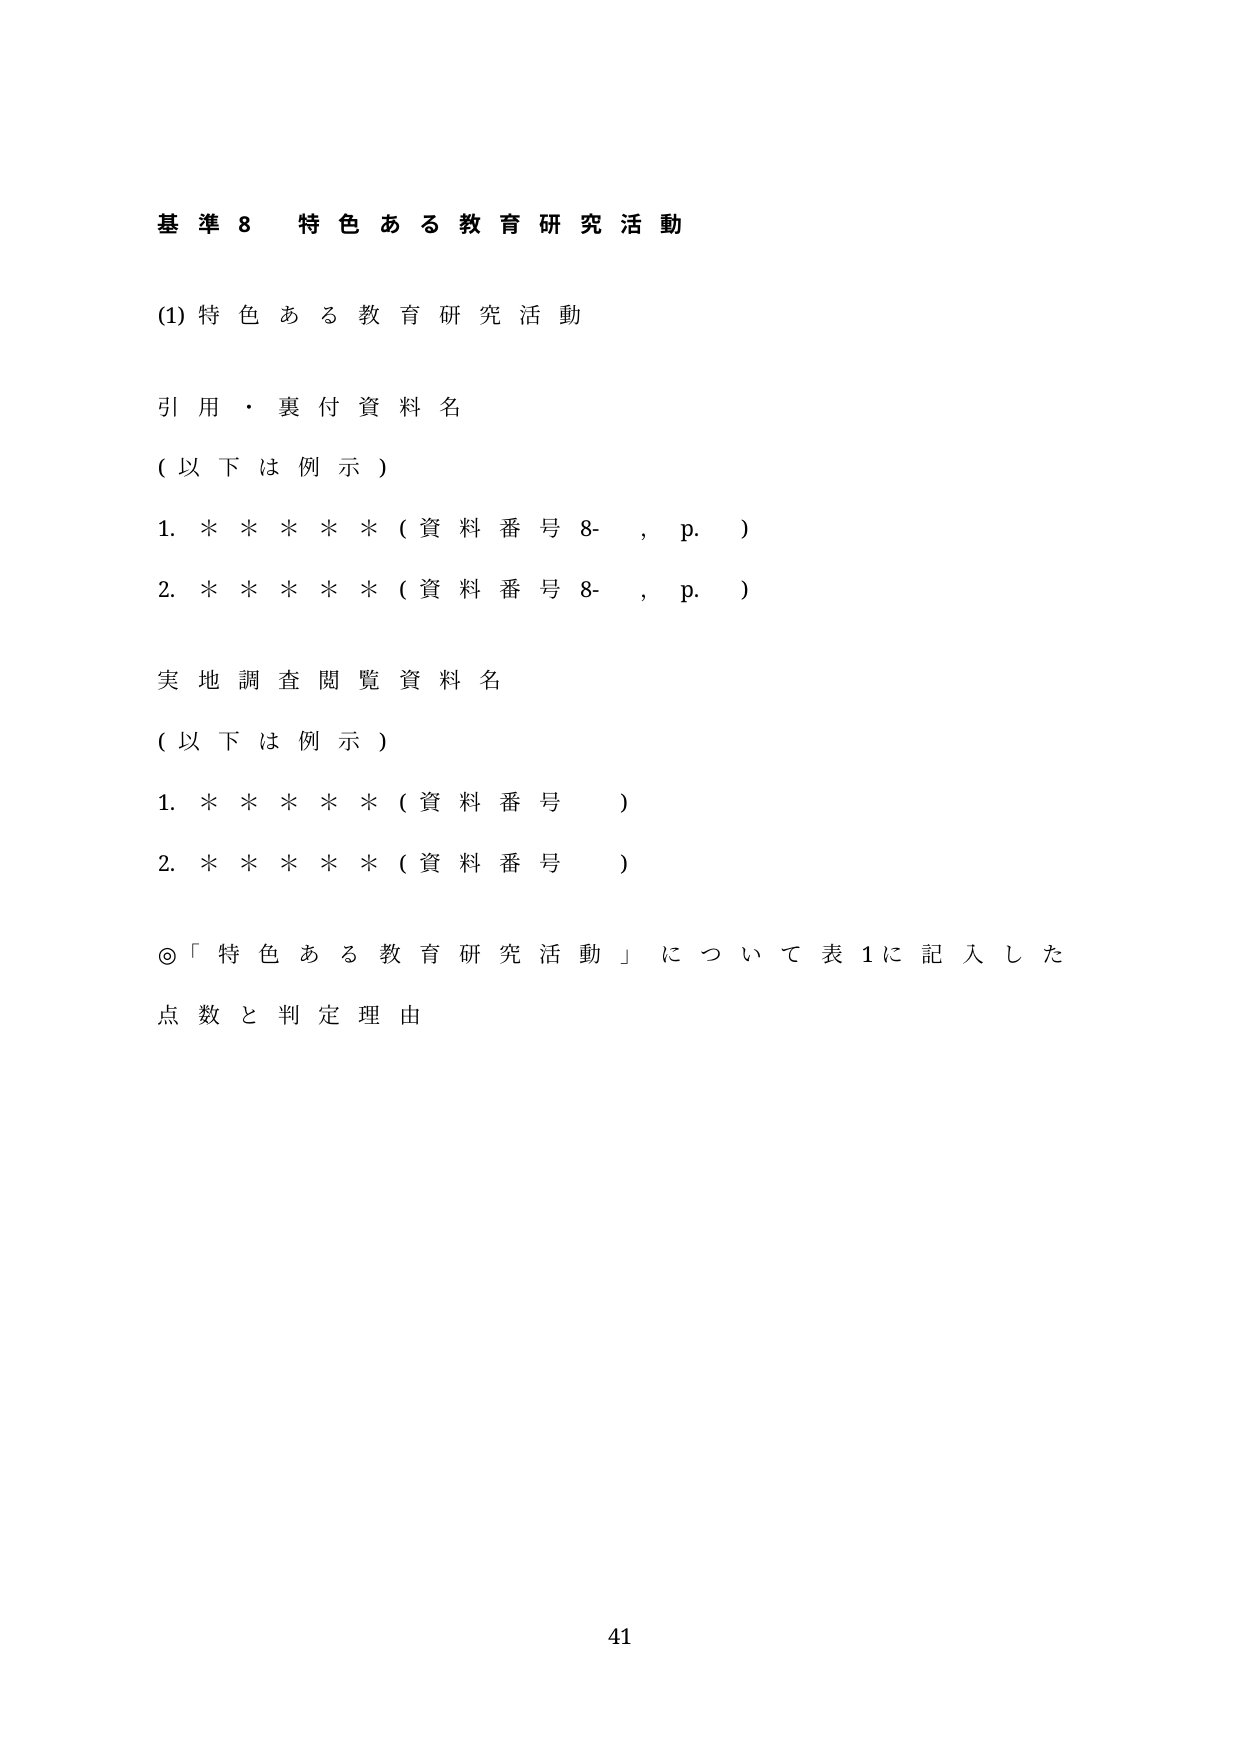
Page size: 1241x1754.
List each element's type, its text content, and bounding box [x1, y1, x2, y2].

text 引用・裏付資料名 [158, 375, 1082, 436]
text (以下は例示) [158, 436, 1082, 497]
text 1. ＊＊＊＊＊(資料番号8- ，p. ) [158, 497, 1082, 558]
text 2. ＊＊＊＊＊(資料番号 ) [158, 831, 1082, 892]
text ◎「特色ある教育研究活動」について表1に記入した点数と判定理由 [158, 923, 1082, 1044]
text 実地調査閲覧資料名 [158, 649, 1082, 710]
text 1. ＊＊＊＊＊(資料番号 ) [158, 771, 1082, 831]
text 基準8 特色ある教育研究活動 [158, 193, 1082, 253]
text (1) 特色ある教育研究活動 [158, 284, 1082, 345]
text (以下は例示) [158, 710, 1082, 771]
text 2. ＊＊＊＊＊(資料番号8- ，p. ) [158, 558, 1082, 618]
